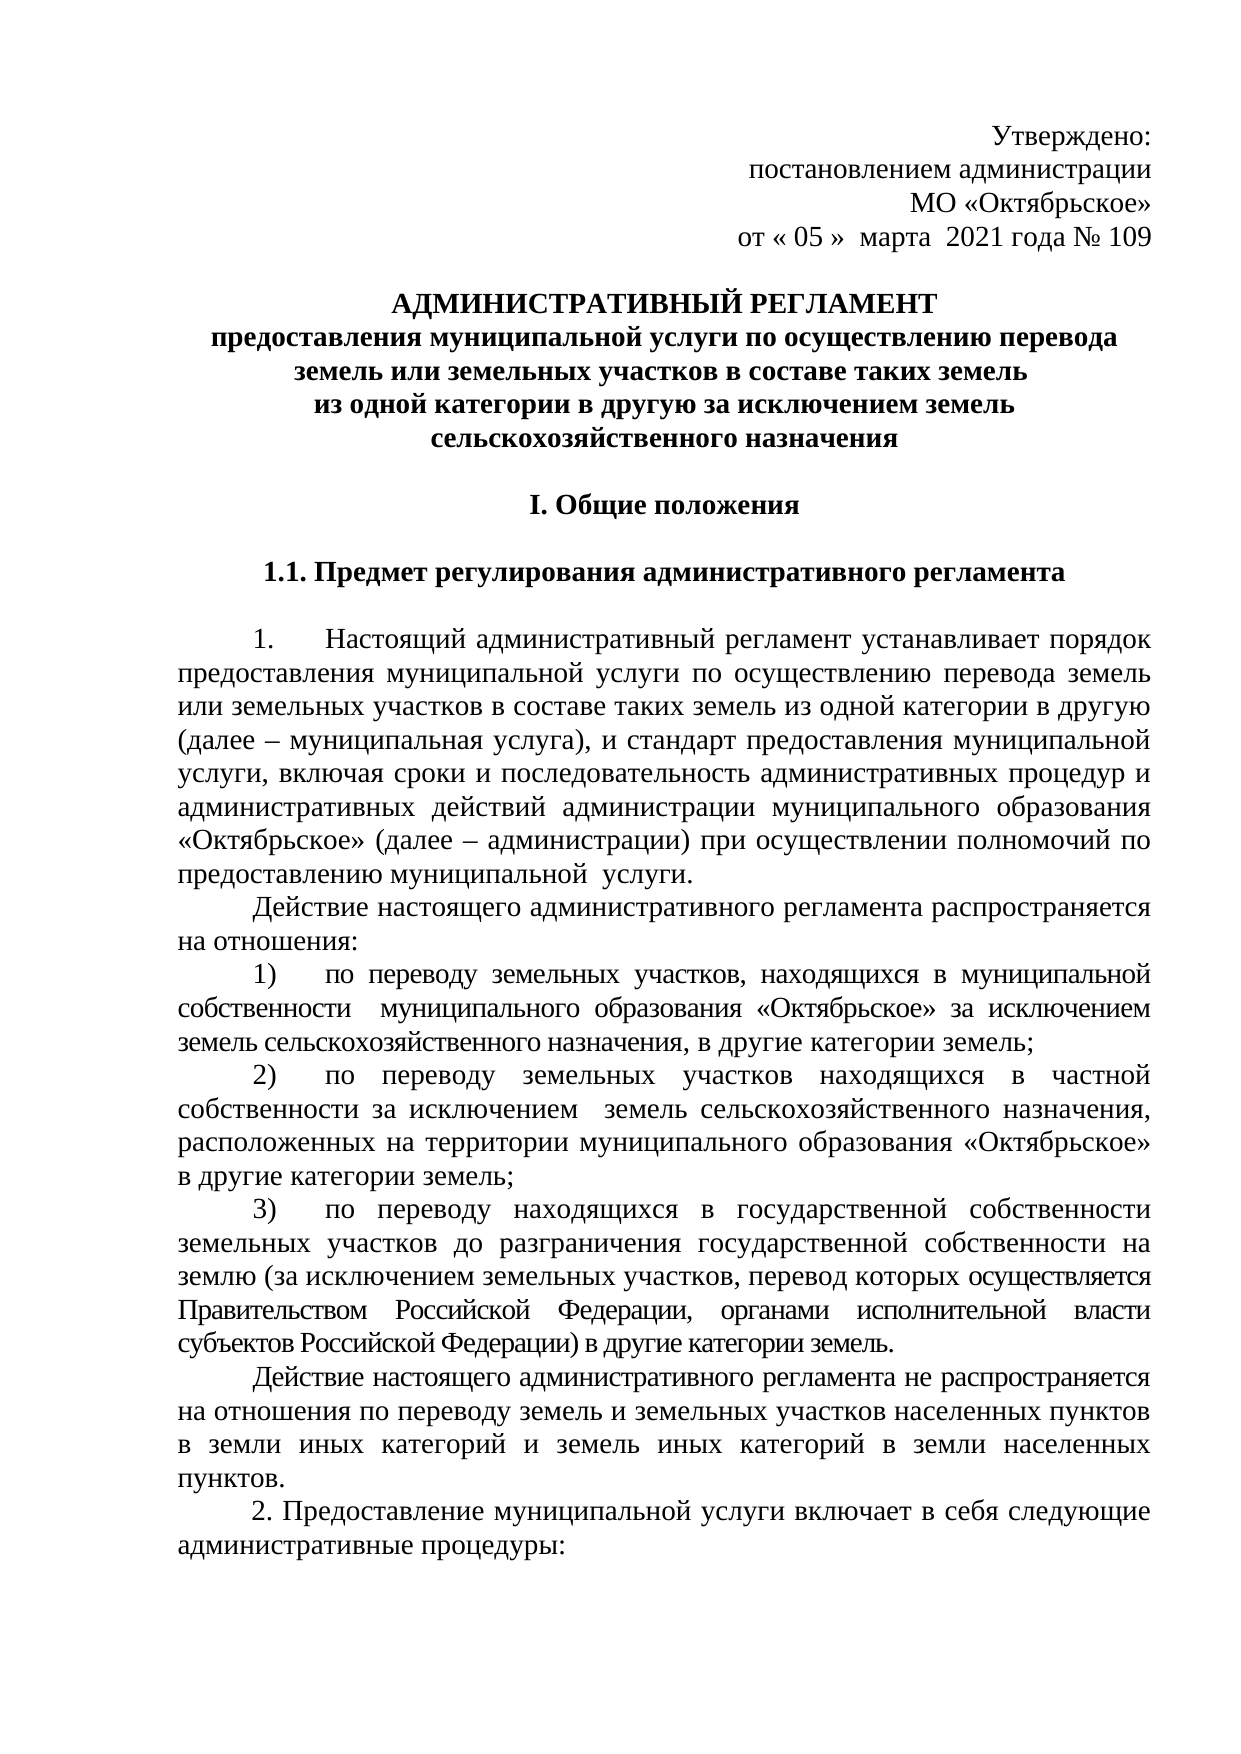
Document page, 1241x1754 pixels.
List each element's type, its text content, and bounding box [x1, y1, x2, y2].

text АДМИНИСТРАТИВНЫЙ РЕГЛАМЕНТ [177, 286, 1152, 319]
text Действие настоящего административного регламента распространяется на отношения: [177, 889, 1152, 957]
text I. Общие положения [177, 487, 1152, 521]
text 2. Предоставление муниципальной услуги включает в себя следующие административные процедуры: [177, 1493, 1152, 1560]
list Настоящий административный регламент устанавливает порядок предоставления муниципальной услуги по осуществлению перевода земель или земельных участков в составе таких земель из одной категории в другую (далее – муниципальная услуга), и стандарт предоставления муниципальной услуги, включая сроки и последовательность административных процедур и административных действий администрации муниципального образования «Октябрьское» (далее – администрации) при осуществлении полномочий по предоставлению муниципальной услуги. [177, 621, 1152, 889]
text от « 05 » марта 2021 года № 109 [177, 219, 1152, 252]
text МО «Октябрьское» [177, 185, 1152, 219]
text 1.1. Предмет регулирования административного регламента [177, 554, 1152, 588]
text Утверждено: [177, 118, 1152, 152]
text Действие настоящего административного регламента не распространяется на отношения по переводу земель и земельных участков населенных пунктов в земли иных категорий и земель иных категорий в земли населенных пунктов. [177, 1359, 1152, 1493]
text предоставления муниципальной услуги по осуществлению перевода земель или земельных участков в составе таких земель из одной категории в другую за исключением земель сельскохозяйственного назначения [177, 319, 1152, 453]
list по переводу находящихся в государственной собственности земельных участков до разграничения государственной собственности на землю (за исключением земельных участков, перевод которых осуществляется Правительством Российской Федерации, органами исполнительной власти субъектов Российской Федерации) в другие категории земель. [177, 1191, 1152, 1359]
text постановлением администрации [177, 152, 1152, 185]
list по переводу земельных участков, находящихся в муниципальной собственности муниципального образования «Октябрьское» за исключением земель сельскохозяйственного назначения, в другие категории земель; [177, 957, 1152, 1057]
list по переводу земельных участков находящихся в частной собственности за исключением земель сельскохозяйственного назначения, расположенных на территории муниципального образования «Октябрьское» в другие категории земель; [177, 1057, 1152, 1191]
